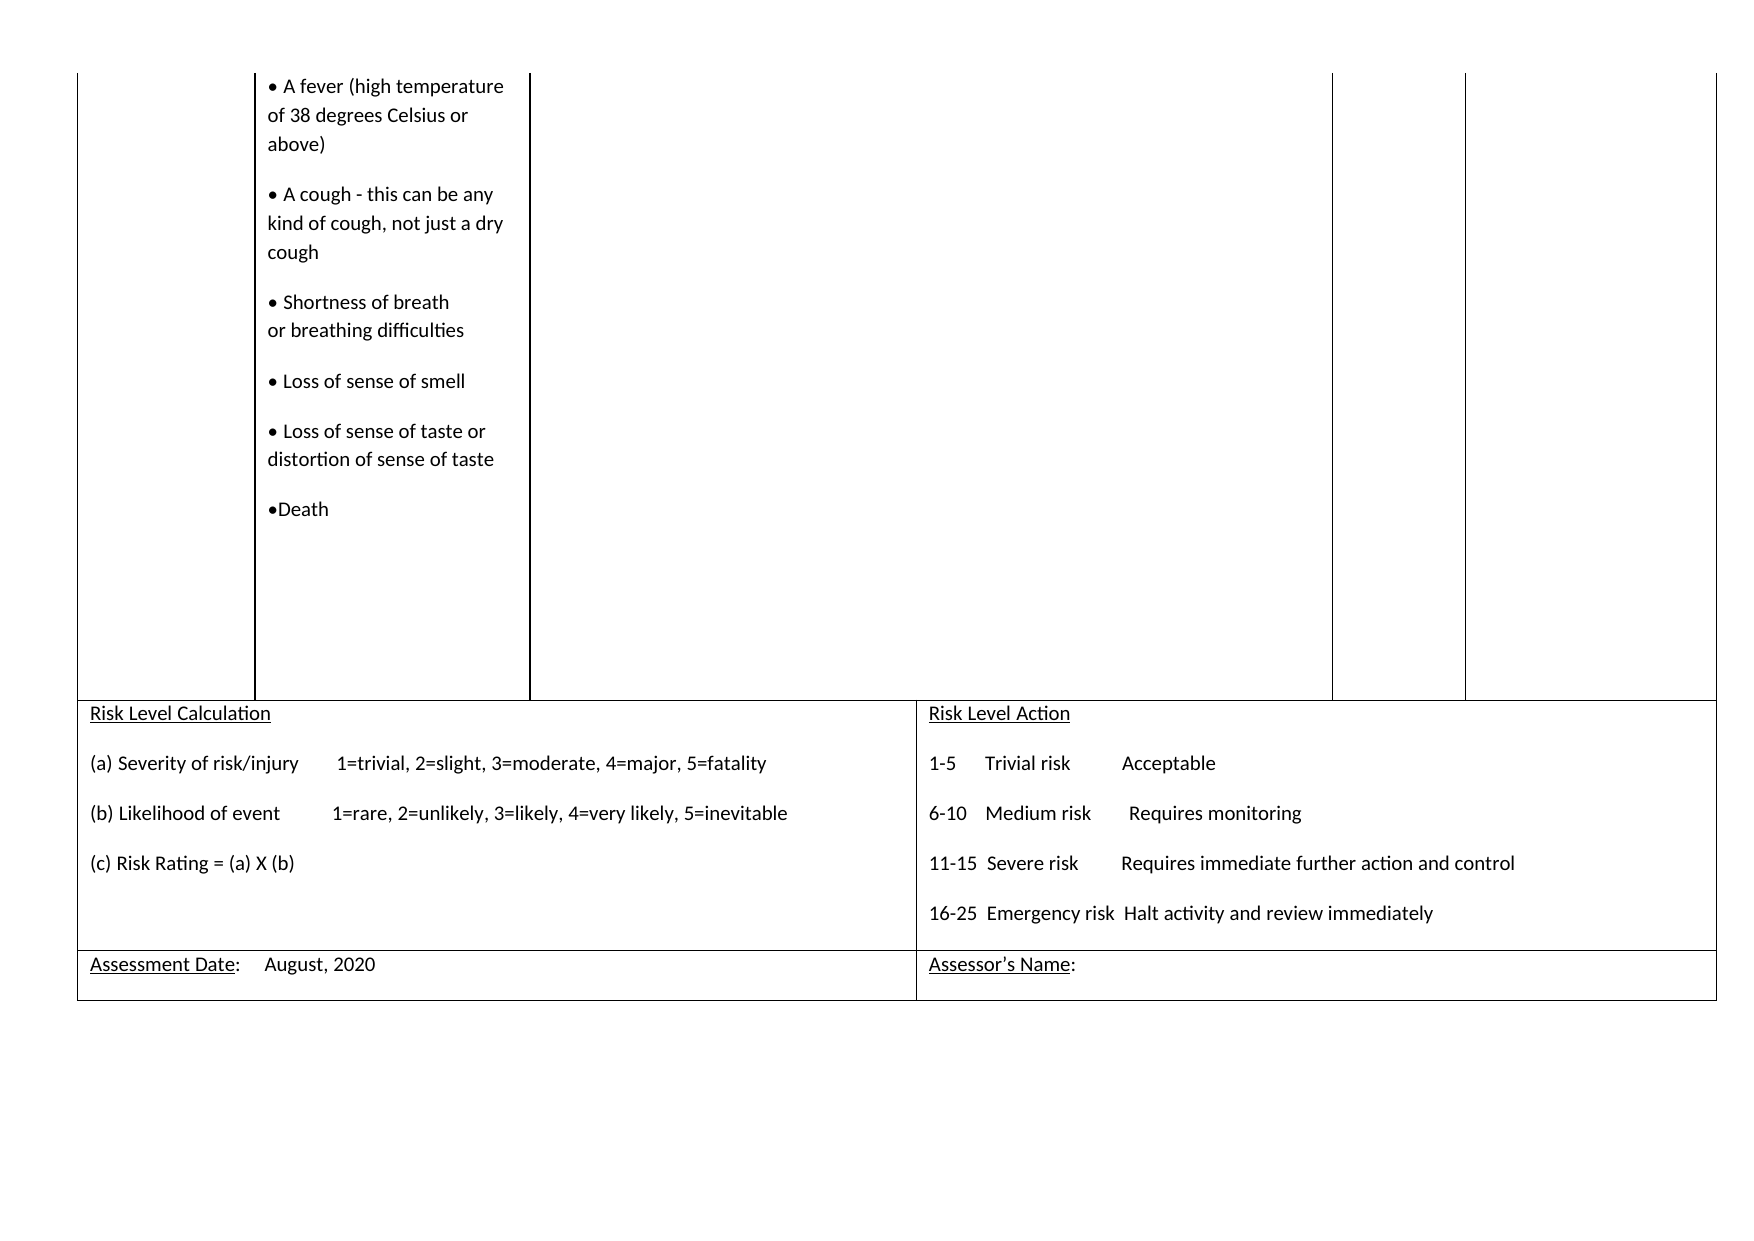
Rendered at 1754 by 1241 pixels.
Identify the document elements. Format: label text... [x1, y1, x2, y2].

table_header [531, 73, 1332, 699]
table_cell Risk Level Action 1-5 Trivial risk Acceptable 6-10 Medium risk Requires monitoring 11-15 Severe risk Requires immediate further action and control 16-25 Emergency risk Halt activity and review immediately [917, 701, 1716, 950]
table_cell Assessment Date: August, 2020 [78, 951, 916, 1000]
table_cell Assessor’s Name: [917, 951, 1716, 1000]
table_header [1333, 73, 1465, 699]
table_header [1466, 73, 1716, 699]
table_header [78, 73, 254, 699]
table_header A fever (high temperature of 38 degrees Celsius or above) A cough - this can be any kind of cough, not just a dry cough Shortness of breath or breathing difficulties Loss of sense of smell Loss of sense of taste or distortion of sense of taste •Death [256, 73, 529, 699]
table_cell Risk Level Calculation Severity of risk/injury 1=trivial, 2=slight, 3=moderate, 4=major, 5=fatality Likelihood of event 1=rare, 2=unlikely, 3=likely, 4=very likely, 5=inevitable Risk Rating = (a) X (b) [78, 701, 916, 950]
